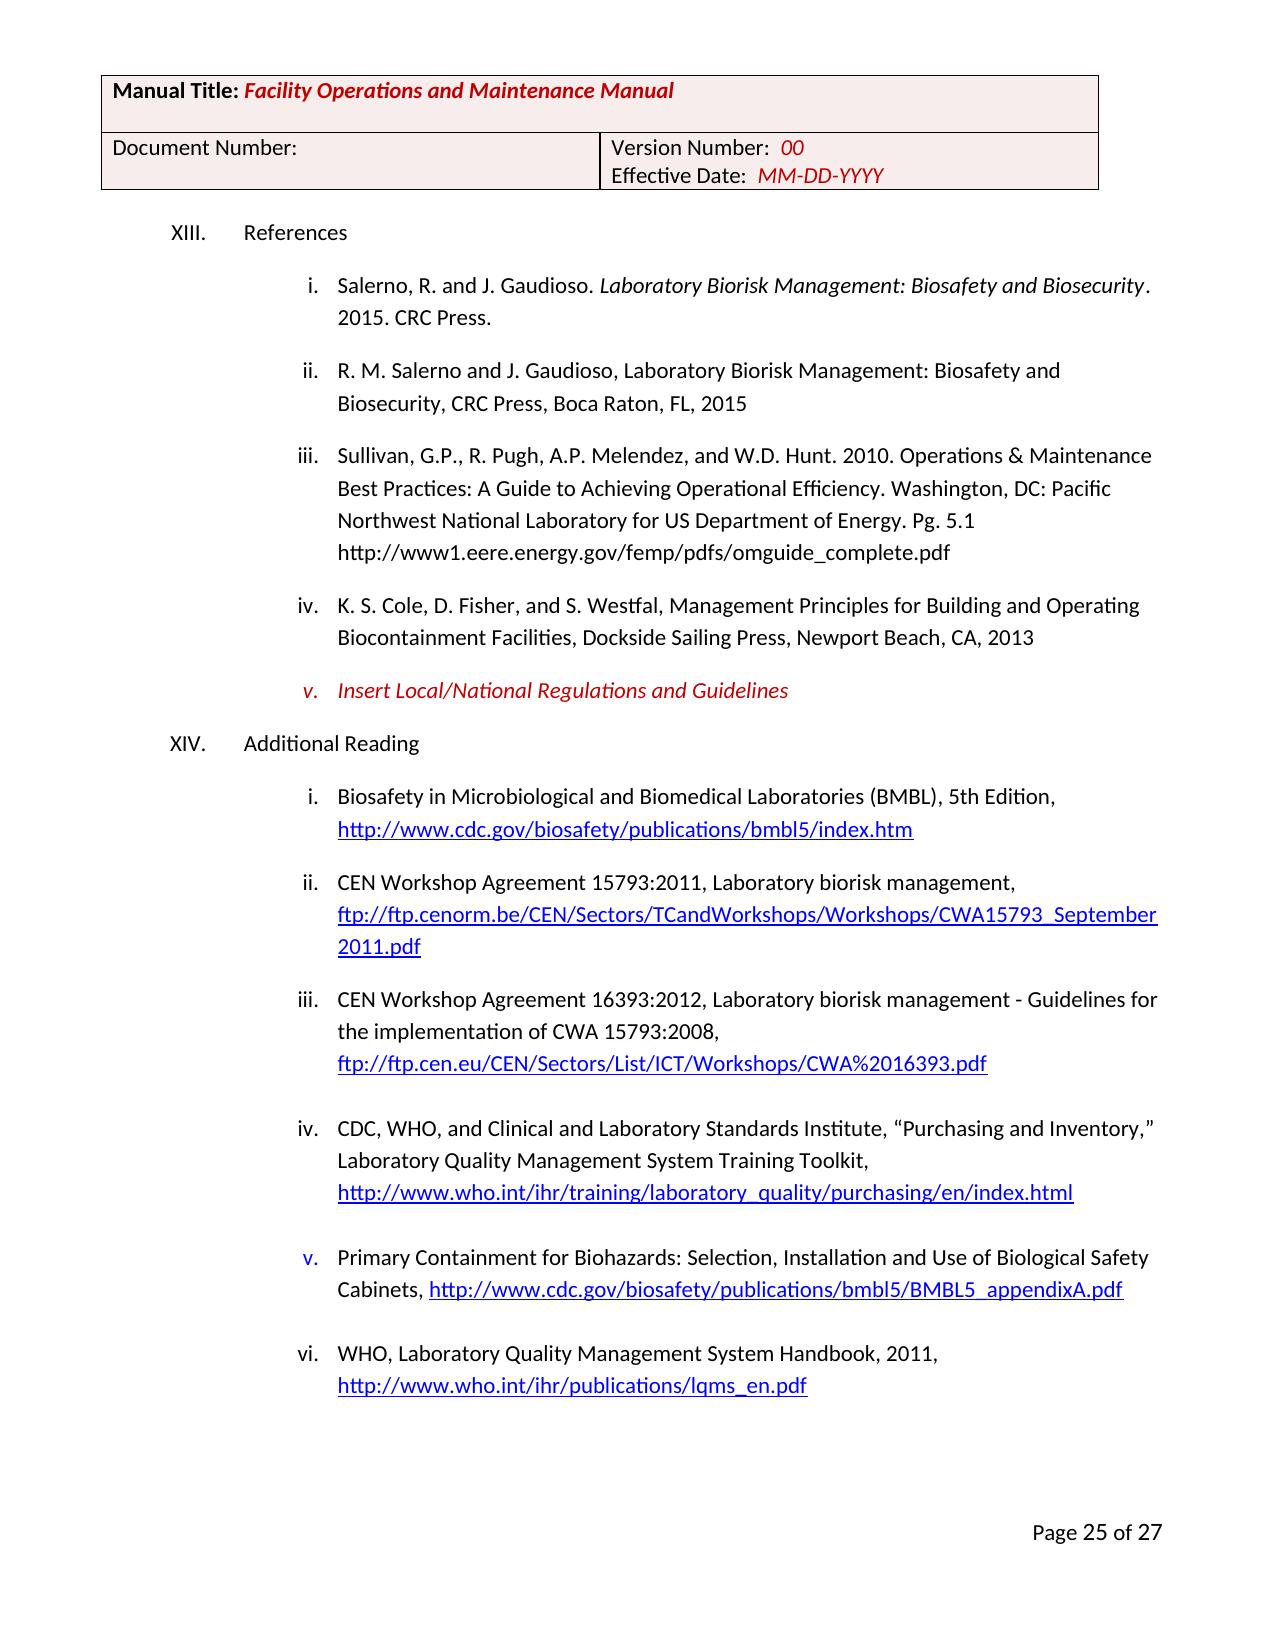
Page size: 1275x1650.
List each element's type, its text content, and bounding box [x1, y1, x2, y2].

subtitle Primary Containment for Biohazards: Selection, Installation and Use of Biological Safety Cabinets, http://www.cdc.gov/biosafety/publications/bmbl5/BMBL5_appendixA.pdf [319, 1243, 1162, 1303]
subtitle CEN Workshop Agreement 16393:2012, Laboratory biorisk management - Guidelines for the implementation of CWA 15793:2008, ftp://ftp.cen.eu/CEN/Sectors/List/ICT/Workshops/CWA%2016393.pdf [319, 985, 1162, 1077]
subtitle CEN Workshop Agreement 15793:2011, Laboratory biorisk management, ftp://ftp.cenorm.be/CEN/Sectors/TCandWorkshops/Workshops/CWA15793_September2011.pdf [319, 868, 1162, 960]
subtitle CDC, WHO, and Clinical and Laboratory Standards Institute, “Purchasing and Inventory,” Laboratory Quality Management System Training Toolkit, http://www.who.int/ihr/training/laboratory_quality/purchasing/en/index.html [319, 1114, 1162, 1206]
subtitle R. M. Salerno and J. Gaudioso, Laboratory Biorisk Management: Biosafety and Biosecurity, CRC Press, Boca Raton, FL, 2015 [319, 356, 1162, 417]
subtitle Sullivan, G.P., R. Pugh, A.P. Melendez, and W.D. Hunt. 2010. Operations & Maintenance Best Practices: A Guide to Achieving Operational Efficiency. Washington, DC: Pacific Northwest National Laboratory for US Department of Energy. Pg. 5.1 http://www1.eere.energy.gov/femp/pdfs/omguide_complete.pdf [319, 442, 1162, 566]
subtitle K. S. Cole, D. Fisher, and S. Westfal, Management Principles for Building and Operating Biocontainment Facilities, Dockside Sailing Press, Newport Beach, CA, 2013 [319, 591, 1162, 651]
subtitle Salerno, R. and J. Gaudioso. Laboratory Biorisk Management: Biosafety and Biosecurity. 2015. CRC Press. [319, 271, 1162, 331]
subtitle WHO, Laboratory Quality Management System Handbook, 2011, http://www.who.int/ihr/publications/lqms_en.pdf [319, 1339, 1162, 1399]
subtitle Biosafety in Microbiological and Biomedical Laboratories (BMBL), 5th Edition, http://www.cdc.gov/biosafety/publications/bmbl5/index.htm [319, 782, 1162, 843]
subtitle Additional Reading [206, 729, 1162, 757]
subtitle References [206, 218, 1162, 246]
subtitle Insert Local/National Regulations and Guidelines [319, 676, 1162, 704]
